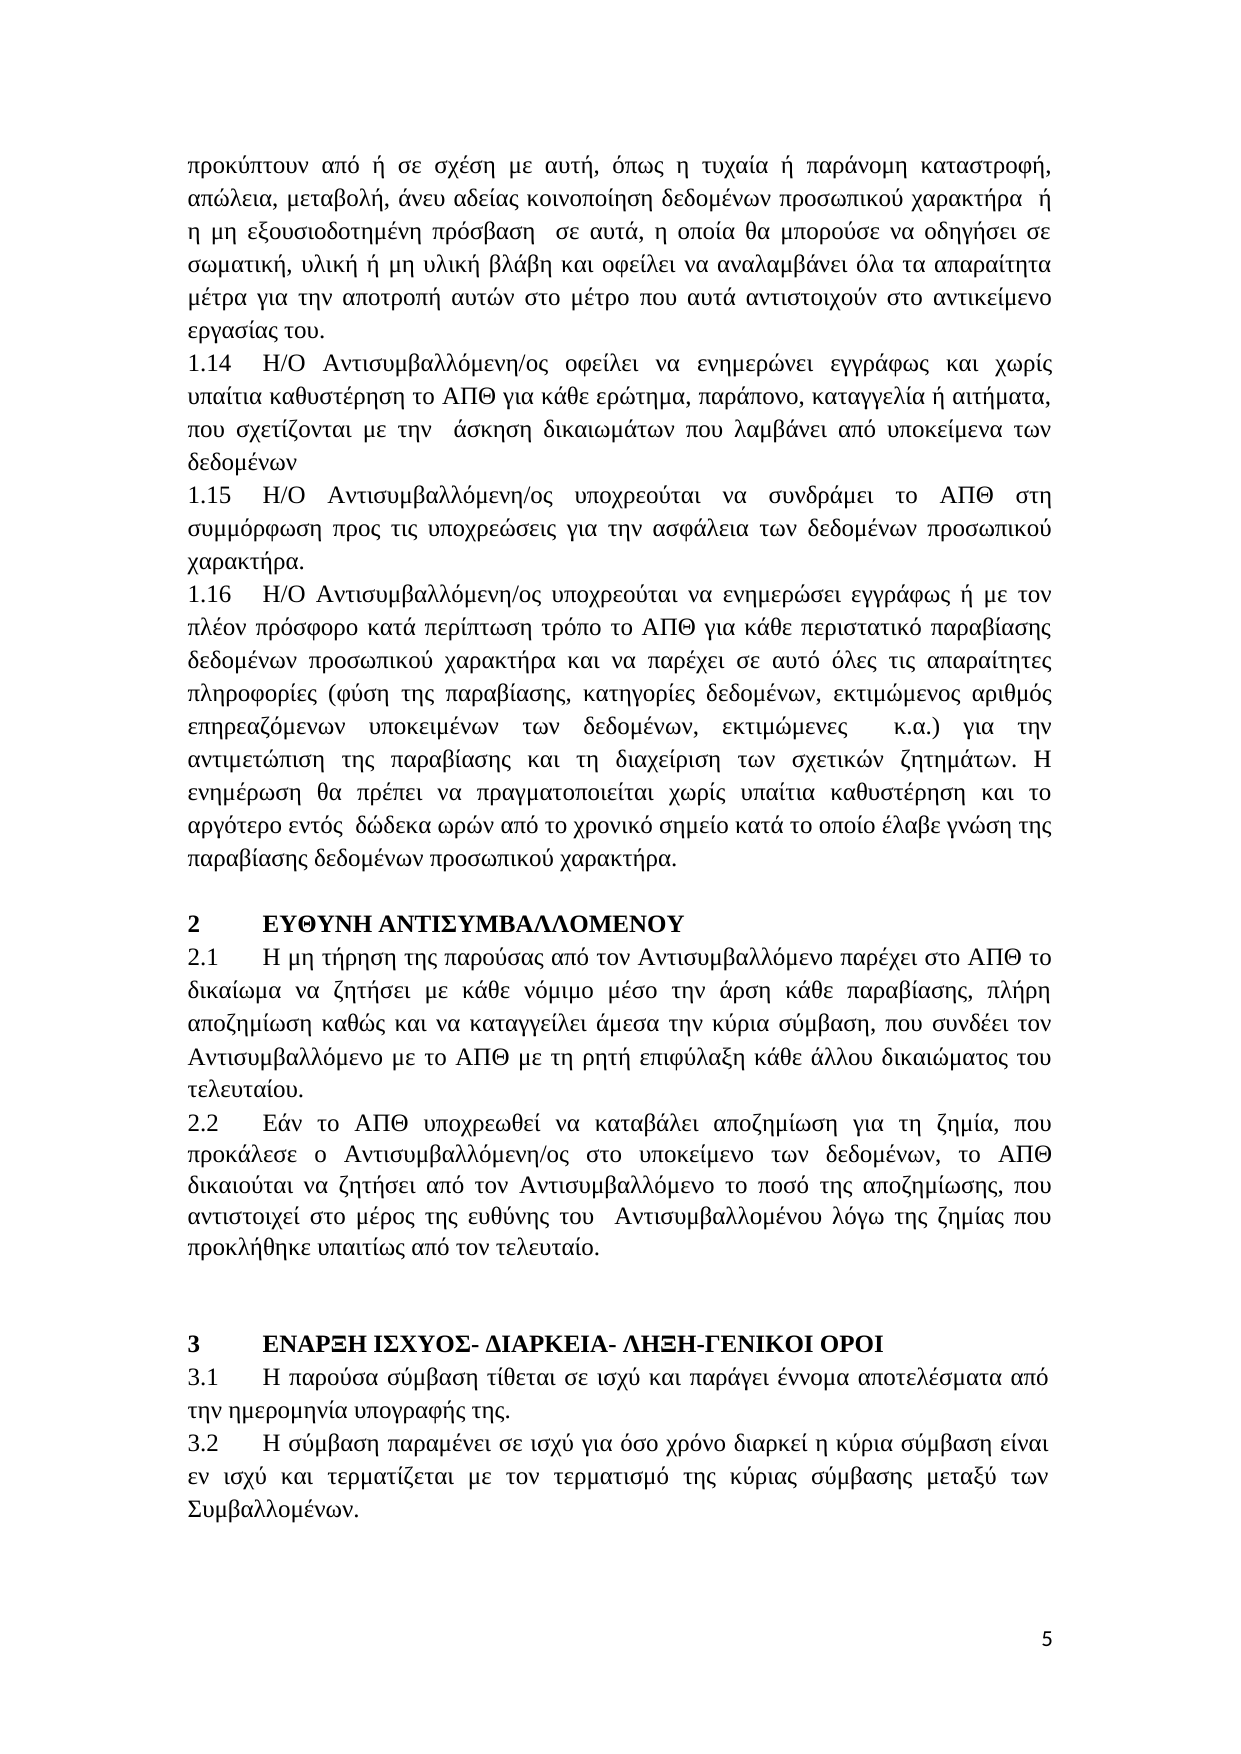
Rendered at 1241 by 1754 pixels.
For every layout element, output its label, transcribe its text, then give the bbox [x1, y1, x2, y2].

list Η/Ο Αντισυμβαλλόμενη/ος οφείλει να ενημερώνει εγγράφως και χωρίς υπαίτια καθυστέρηση το ΑΠΘ για κάθε ερώτημα, παράπονο, καταγγελία ή αιτήματα, που σχετίζονται με την άσκηση δικαιωμάτων που λαμβάνει από υποκείμενα των δεδομένων [187, 348, 1053, 476]
list Η/Ο Αντισυμβαλλόμενη/ος υποχρεούται να ενημερώσει εγγράφως ή με τον πλέον πρόσφορο κατά περίπτωση τρόπο το ΑΠΘ για κάθε περιστατικό παραβίασης δεδομένων προσωπικού χαρακτήρα και να παρέχει σε αυτό όλες τις απαραίτητες πληροφορίες (φύση της παραβίασης, κατηγορίες δεδομένων, εκτιμώμενος αριθμός επηρεαζόμενων υποκειμένων των δεδομένων, εκτιμώμενες κ.α.) για την αντιμετώπιση της παραβίασης και τη διαχείριση των σχετικών ζητημάτων. Η ενημέρωση θα πρέπει να πραγματοποιείται χωρίς υπαίτια καθυστέρηση και το αργότερο εντός δώδεκα ωρών από το χρονικό σημείο κατά το οποίο έλαβε γνώση της παραβίασης δεδομένων προσωπικού χαρακτήρα. [187, 579, 1053, 872]
list Η/Ο Αντισυμβαλλόμενη/ος υποχρεούται να συνδράμει το ΑΠΘ στη συμμόρφωση προς τις υποχρεώσεις για την ασφάλεια των δεδομένων προσωπικού χαρακτήρα. [187, 480, 1053, 575]
list ΕΥΘΥΝΗ ΑΝΤΙΣΥΜΒΑΛΛΟΜΕΝΟΥ [187, 909, 1053, 938]
list Η παρούσα σύμβαση τίθεται σε ισχύ και παράγει έννομα αποτελέσματα από την ημερομηνία υπογραφής της. [187, 1362, 1050, 1424]
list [187, 150, 1053, 344]
list Η σύμβαση παραμένει σε ισχύ για όσο χρόνο διαρκεί η κύρια σύμβαση είναι εν ισχύ και τερματίζεται με τον τερματισμό της κύριας σύμβασης μεταξύ των Συμβαλλομένων. [187, 1428, 1050, 1523]
list Εάν το ΑΠΘ υποχρεωθεί να καταβάλει αποζημίωση για τη ζημία, που προκάλεσε ο Αντισυμβαλλόμενη/ος στο υποκείμενο των δεδομένων, το ΑΠΘ δικαιούται να ζητήσει από τον Αντισυμβαλλόμενο το ποσό της αποζημίωσης, που αντιστοιχεί στο μέρος της ευθύνης του Αντισυμβαλλομένου λόγω της ζημίας που προκλήθηκε υπαιτίως από τον τελευταίο. [187, 1108, 1053, 1261]
list ΕΝΑΡΞΗ ΙΣΧΥΟΣ- ΔΙΑΡΚΕΙΑ- ΛΗΞΗ-ΓΕΝΙΚΟΙ ΟΡΟΙ [187, 1329, 1050, 1358]
list Η μη τήρηση της παρούσας από τον Αντισυμβαλλόμενο παρέχει στο ΑΠΘ το δικαίωμα να ζητήσει με κάθε νόμιμο μέσο την άρση κάθε παραβίασης, πλήρη αποζημίωση καθώς και να καταγγείλει άμεσα την κύρια σύμβαση, που συνδέει τον Αντισυμβαλλόμενο με το ΑΠΘ με τη ρητή επιφύλαξη κάθε άλλου δικαιώματος του τελευταίου. [187, 942, 1053, 1103]
